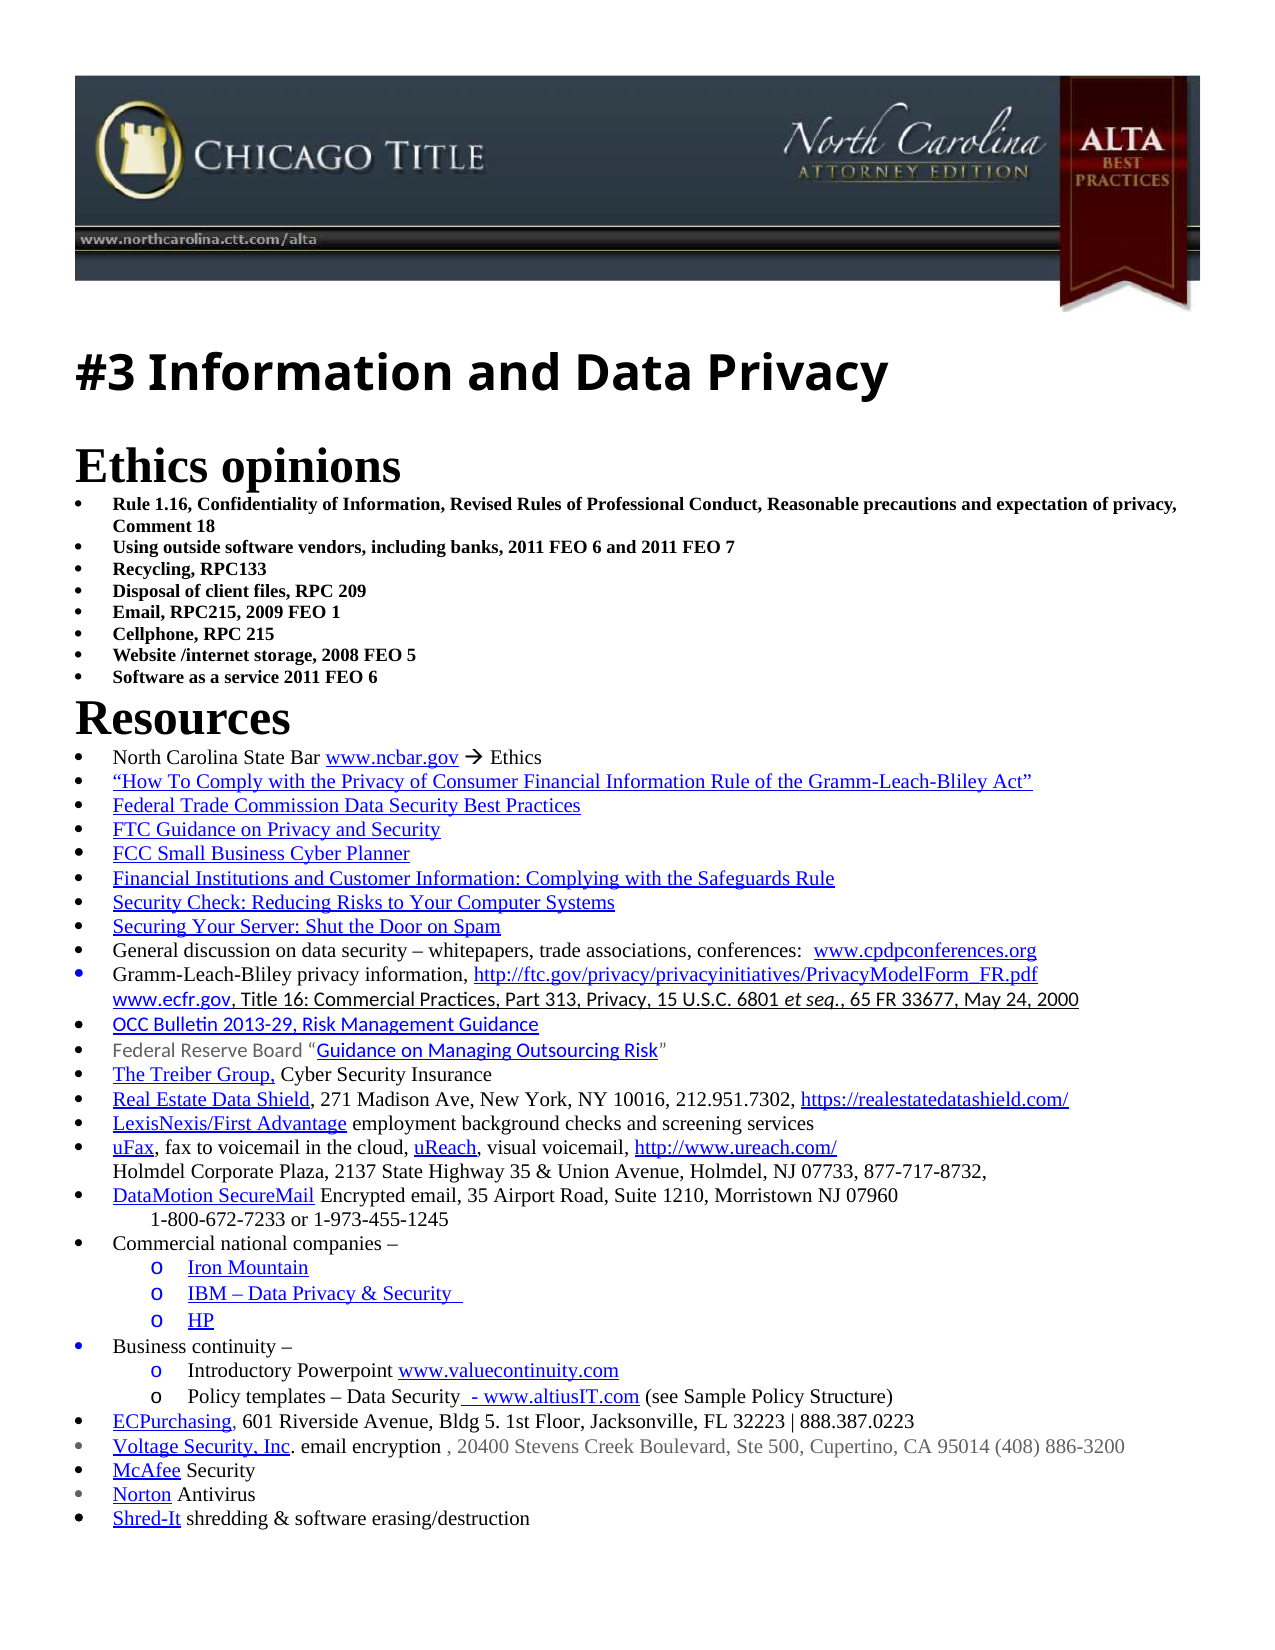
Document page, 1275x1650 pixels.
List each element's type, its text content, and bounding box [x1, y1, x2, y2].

subtitle Disposal of client files, RPC 209 [75, 579, 1200, 601]
subtitle Cellphone, RPC 215 [75, 623, 1200, 644]
list IBM – Data Privacy & Security [150, 1281, 1200, 1308]
list Financial Institutions and Customer Information: Complying with the Safeguards Rule [75, 866, 1200, 889]
list Commercial national companies – [75, 1231, 1200, 1255]
list Voltage Security, Inc. email encryption , 20400 Stevens Creek Boulevard, Ste 500, Cupertino, CA 95014 (408) 886-3200 [75, 1433, 1200, 1458]
text #3 Information and Data Privacy [75, 337, 1200, 405]
list McAfee Security [75, 1458, 1200, 1482]
subtitle Recycling, RPC133 [75, 558, 1200, 579]
subtitle Software as a service 2011 FEO 6 [75, 666, 1200, 687]
list FCC Small Business Cyber Planner [75, 841, 1200, 866]
list Federal Trade Commission Data Security Best Practices [75, 793, 1200, 817]
text www.ecfr.gov, Title 16: Commercial Practices, Part 313, Privacy, 15 U.S.C. 6801 et seq., 65 FR 33677, May 24, 2000 [112, 986, 1200, 1012]
list Policy templates – Data Security - www.altiusIT.com (see Sample Policy Structure) [150, 1384, 1200, 1409]
subtitle Email, RPC215, 2009 FEO 1 [75, 601, 1200, 623]
list Gramm-Leach-Bliley privacy information, http://ftc.gov/privacy/privacyinitiatives/PrivacyModelForm_FR.pdf [75, 962, 1200, 986]
list uFax, fax to voicemail in the cloud, uReach, visual voicemail, http://www.ureach.com/ Holmdel Corporate Plaza, 2137 State Highway 35 & Union Avenue, Holmdel, NJ 07733, 877-717-8732, [75, 1134, 1200, 1183]
list DataMotion SecureMail Encrypted email, 35 Airport Road, Suite 1210, Morristown NJ 07960 [75, 1183, 1200, 1207]
list Real Estate Data Shield, 271 Madison Ave, New York, NY 10016, 212.951.7302, https://realestatedatashield.com/ [75, 1086, 1200, 1111]
list FTC Guidance on Privacy and Security [75, 817, 1200, 841]
subtitle Ethics opinions [75, 436, 1200, 493]
subtitle Website /internet storage, 2008 FEO 5 [75, 644, 1200, 666]
list Security Check: Reducing Risks to Your Computer Systems [75, 889, 1200, 914]
subtitle Using outside software vendors, including banks, 2011 FEO 6 and 2011 FEO 7 [75, 536, 1200, 558]
list LexisNexis/First Advantage employment background checks and screening services [75, 1111, 1200, 1134]
subtitle Resources [75, 687, 1200, 745]
list Securing Your Server: Shut the Door on Spam [75, 914, 1200, 938]
list Introductory Powerpoint www.valuecontinuity.com [150, 1358, 1200, 1384]
list ECPurchasing, 601 Riverside Avenue, Bldg 5. 1st Floor, Jacksonville, FL 32223 | 888.387.0223 [75, 1409, 1200, 1433]
list Business continuity – [75, 1334, 1200, 1358]
text 1-800-672-7233 or 1-973-455-1245 [150, 1207, 1200, 1231]
list North Carolina State Bar www.ncbar.gov Ethics [75, 745, 1200, 769]
list HP [150, 1308, 1200, 1334]
list OCC Bulletin 2013-29, Risk Management Guidance [75, 1012, 1200, 1037]
subtitle Rule 1.16, Confidentiality of Information, Revised Rules of Professional Conduct, Reasonable precautions and expectation of privacy, Comment 18 [75, 493, 1200, 536]
list General discussion on data security – whitepapers, trade associations, conferences: www.cpdpconferences.org [75, 938, 1200, 962]
list “How To Comply with the Privacy of Consumer Financial Information Rule of the Gramm-Leach-Bliley Act” [75, 769, 1200, 793]
list Iron Mountain [150, 1255, 1200, 1281]
list Norton Antivirus [75, 1482, 1200, 1506]
list Federal Reserve Board “Guidance on Managing Outsourcing Risk” [75, 1037, 1200, 1062]
list Shred-It shredding & software erasing/destruction [75, 1506, 1200, 1530]
list The Treiber Group, Cyber Security Insurance [75, 1062, 1200, 1086]
